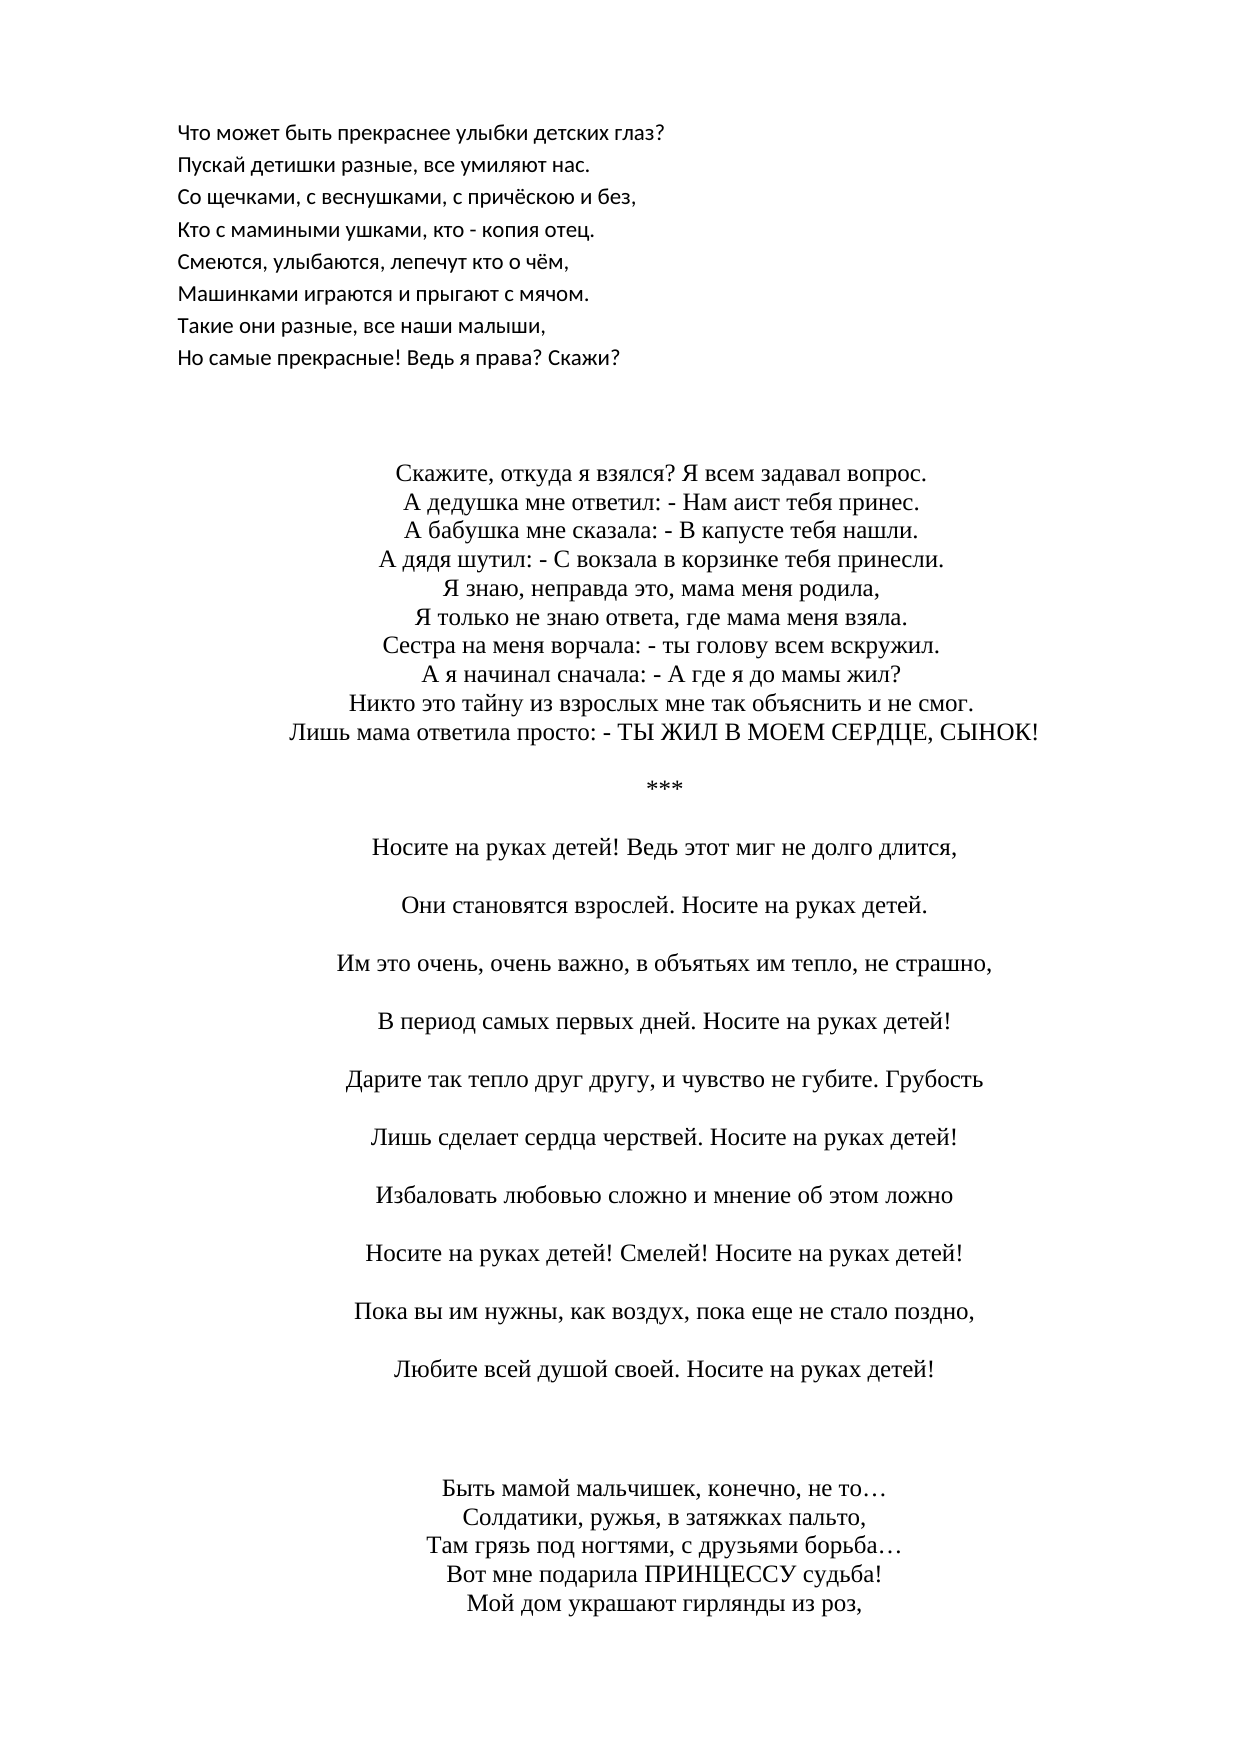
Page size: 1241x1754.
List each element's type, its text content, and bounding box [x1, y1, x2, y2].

text В период самых первых дней. Носите на руках детей! [177, 1006, 1152, 1035]
text Лишь сделает сердца черствей. Носите на руках детей! [177, 1122, 1152, 1151]
text Им это очень, очень важно, в объятьях им тепло, не страшно, [177, 948, 1152, 977]
text Скажите, откуда я взялся? Я всем задавал вопрос. А дедушка мне ответил: - Нам аист тебя принес. А бабушка мне сказала: - В капусте тебя нашли. А дядя шутил: - С вокзала в корзинке тебя принесли. Я знаю, неправда это, мама меня родила, Я только не знаю ответа, где мама меня взяла. Сестра на меня ворчала: - ты голову всем вскружил. А я начинал сначала: - А где я до мамы жил? Никто это тайну из взрослых мне так объяснить и не смог. Лишь мама ответила просто: - ТЫ ЖИЛ В МОЕМ СЕРДЦЕ, СЫНОК! [177, 458, 1152, 745]
text Они становятся взрослей. Носите на руках детей. [177, 890, 1152, 919]
text *** [177, 774, 1152, 803]
text Носите на руках детей! Ведь этот миг не долго длится, [177, 832, 1152, 861]
text Избаловать любовью сложно и мнение об этом ложно [177, 1180, 1152, 1209]
text Дарите так тепло друг другу, и чувство не губите. Грубость [177, 1064, 1152, 1093]
text Любите всей душой своей. Носите на руках детей! [177, 1354, 1152, 1382]
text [177, 1473, 1152, 1617]
text Носите на руках детей! Смелей! Носите на руках детей! [177, 1238, 1152, 1267]
text Пока вы им нужны, как воздух, пока еще не стало поздно, [177, 1296, 1152, 1324]
text Что может быть прекраснее улыбки детских глаз? Пускай детишки разные, все умиляют нас. Со щечками, с веснушками, с причёскою и без, Кто с мамиными ушками, кто - копия отец. Смеются, улыбаются, лепечут кто о чём, Машинками играются и прыгают с мячом. Такие они разные, все наши малыши, Но самые прекрасные! Ведь я права? Скажи? [177, 118, 1152, 371]
